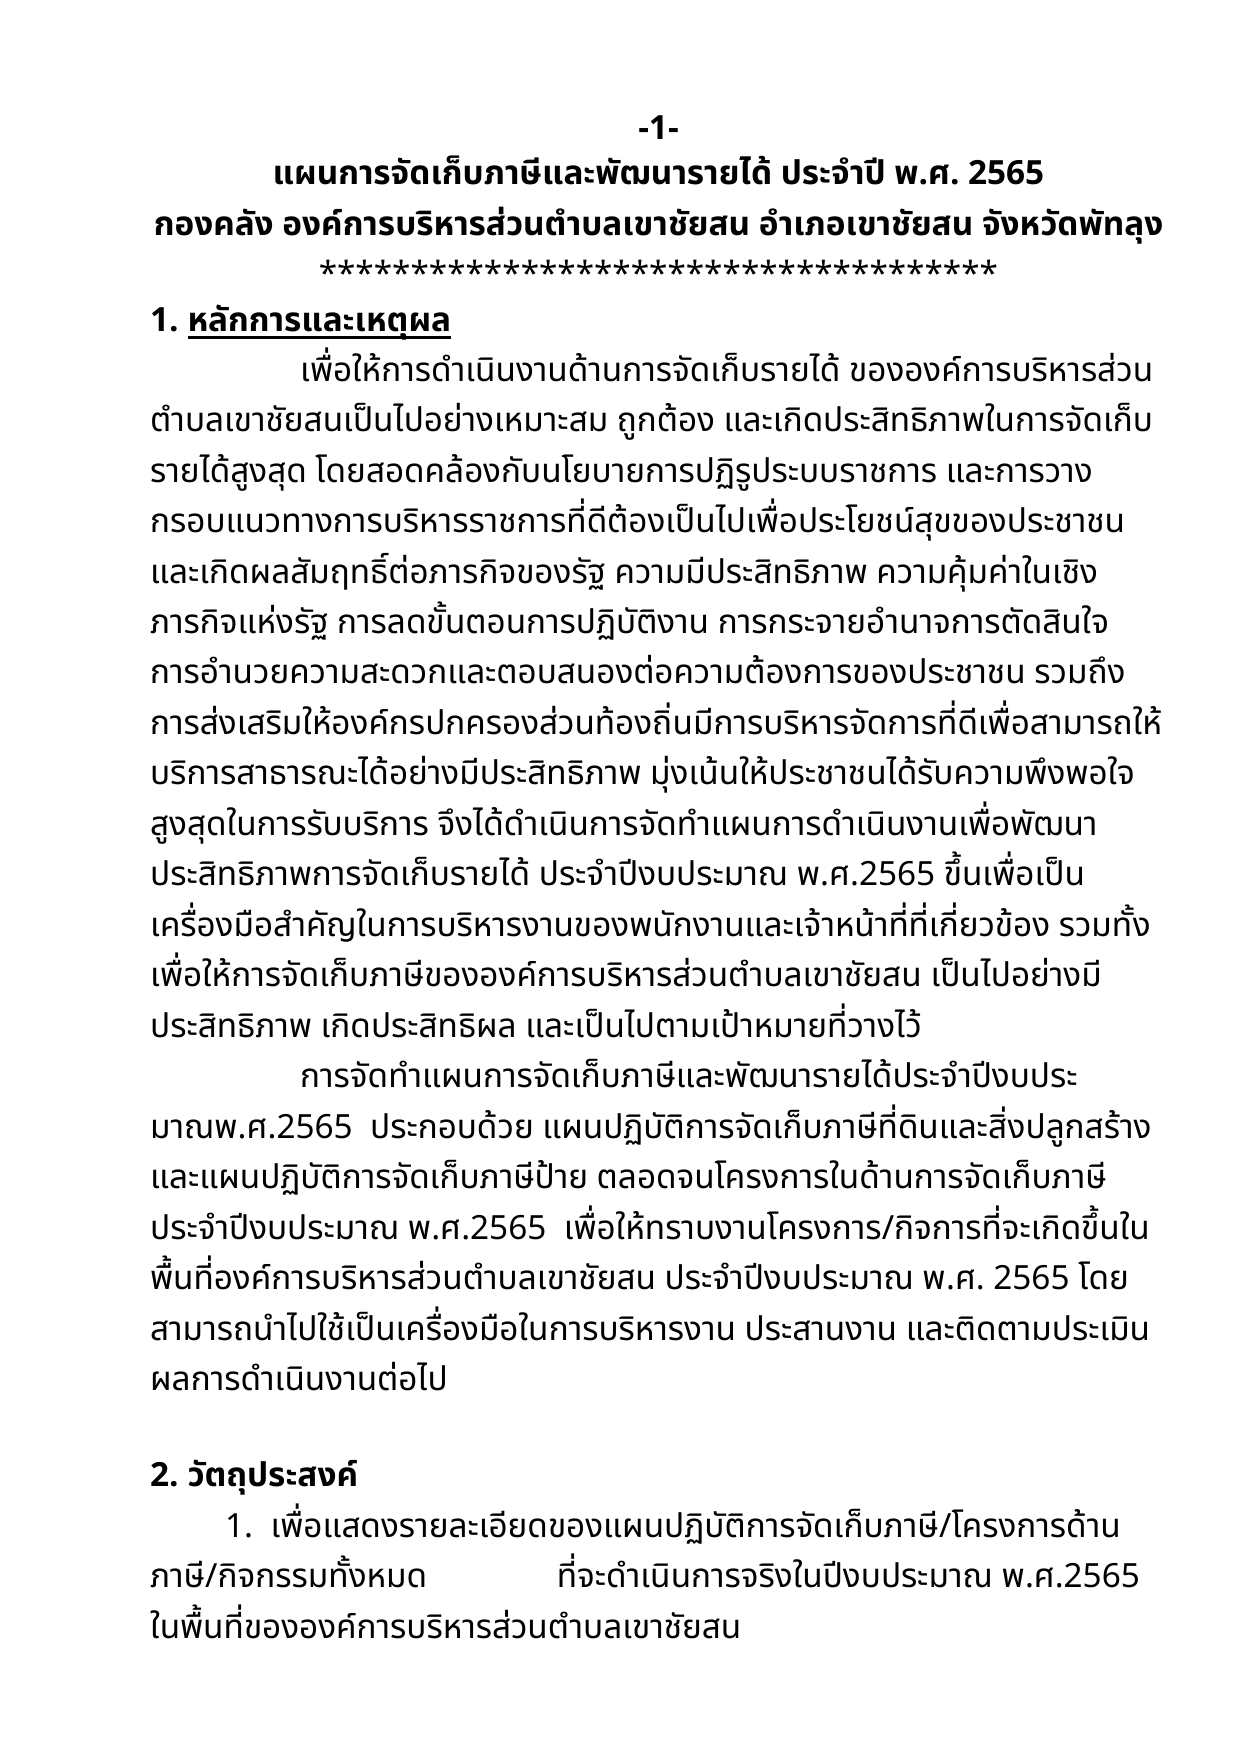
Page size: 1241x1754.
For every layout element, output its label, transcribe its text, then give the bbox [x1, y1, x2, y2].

text กองคลัง องค์การบริหารส่วนตำบลเขาชัยสน อำเภอเขาชัยสน จังหวัดพัทลุง [150, 199, 1167, 250]
text การจัดทำแผนการจัดเก็บภาษีและพัฒนารายได้ประจำปีงบประมาณพ.ศ.2565 ประกอบด้วย แผนปฏิบัติการจัดเก็บภาษีที่ดินและสิ่งปลูกสร้าง และแผนปฏิบัติการจัดเก็บภาษีป้าย ตลอดจนโครงการในด้านการจัดเก็บภาษีประจำปีงบประมาณ พ.ศ.2565 เพื่อให้ทราบงานโครงการ/กิจการที่จะเกิดขึ้นในพื้นที่องค์การบริหารส่วนตำบลเขาชัยสน ประจำปีงบประมาณ พ.ศ. 2565 โดยสามารถนำไปใช้เป็นเครื่องมือในการบริหารงาน ประสานงาน และติดตามประเมินผลการดำเนินงานต่อไป [150, 1052, 1167, 1406]
text 1. หลักการและเหตุผล [150, 295, 1167, 346]
text เพื่อให้การดำเนินงานด้านการจัดเก็บรายได้ ขององค์การบริหารส่วนตำบลเขาชัยสนเป็นไปอย่างเหมาะสม ถูกต้อง และเกิดประสิทธิภาพในการจัดเก็บรายได้สูงสุด โดยสอดคล้องกับนโยบายการปฏิรูประบบราชการ และการวางกรอบแนวทางการบริหารราชการที่ดีต้องเป็นไปเพื่อประโยชน์สุขของประชาชน และเกิดผลสัมฤทธิ์ต่อภารกิจของรัฐ ความมีประสิทธิภาพ ความคุ้มค่าในเชิงภารกิจแห่งรัฐ การลดขั้นตอนการปฏิบัติงาน การกระจายอำนาจการตัดสินใจ การอำนวยความสะดวกและตอบสนองต่อความต้องการของประชาชน รวมถึงการส่งเสริมให้องค์กรปกครองส่วนท้องถิ่นมีการบริหารจัดการที่ดีเพื่อสามารถให้บริการสาธารณะได้อย่างมีประสิทธิภาพ มุ่งเน้นให้ประชาชนได้รับความพึงพอใจสูงสุดในการรับบริการ จึงได้ดำเนินการจัดทำแผนการดำเนินงานเพื่อพัฒนาประสิทธิภาพการจัดเก็บรายได้ ประจำปีงบประมาณ พ.ศ.2565 ขึ้นเพื่อเป็นเครื่องมือสำคัญในการบริหารงานของพนักงานและเจ้าหน้าที่ที่เกี่ยวข้อง รวมทั้งเพื่อให้การจัดเก็บภาษีขององค์การบริหารส่วนตำบลเขาชัยสน เป็นไปอย่างมีประสิทธิภาพ เกิดประสิทธิผล และเป็นไปตามเป้าหมายที่วางไว้ [150, 346, 1167, 1052]
text 2. วัตถุประสงค์ [150, 1451, 1167, 1502]
text -1- [150, 103, 1167, 149]
text ************************************* [150, 250, 1167, 295]
text แผนการจัดเก็บภาษีและพัฒนารายได้ ประจำปี พ.ศ. 2565 [150, 149, 1167, 199]
text 1. เพื่อแสดงรายละเอียดของแผนปฏิบัติการจัดเก็บภาษี/โครงการด้านภาษี/กิจกรรมทั้งหมด ที่จะดำเนินการจริงในปีงบประมาณ พ.ศ.2565 ในพื้นที่ขององค์การบริหารส่วนตำบลเขาชัยสน [150, 1502, 1167, 1653]
